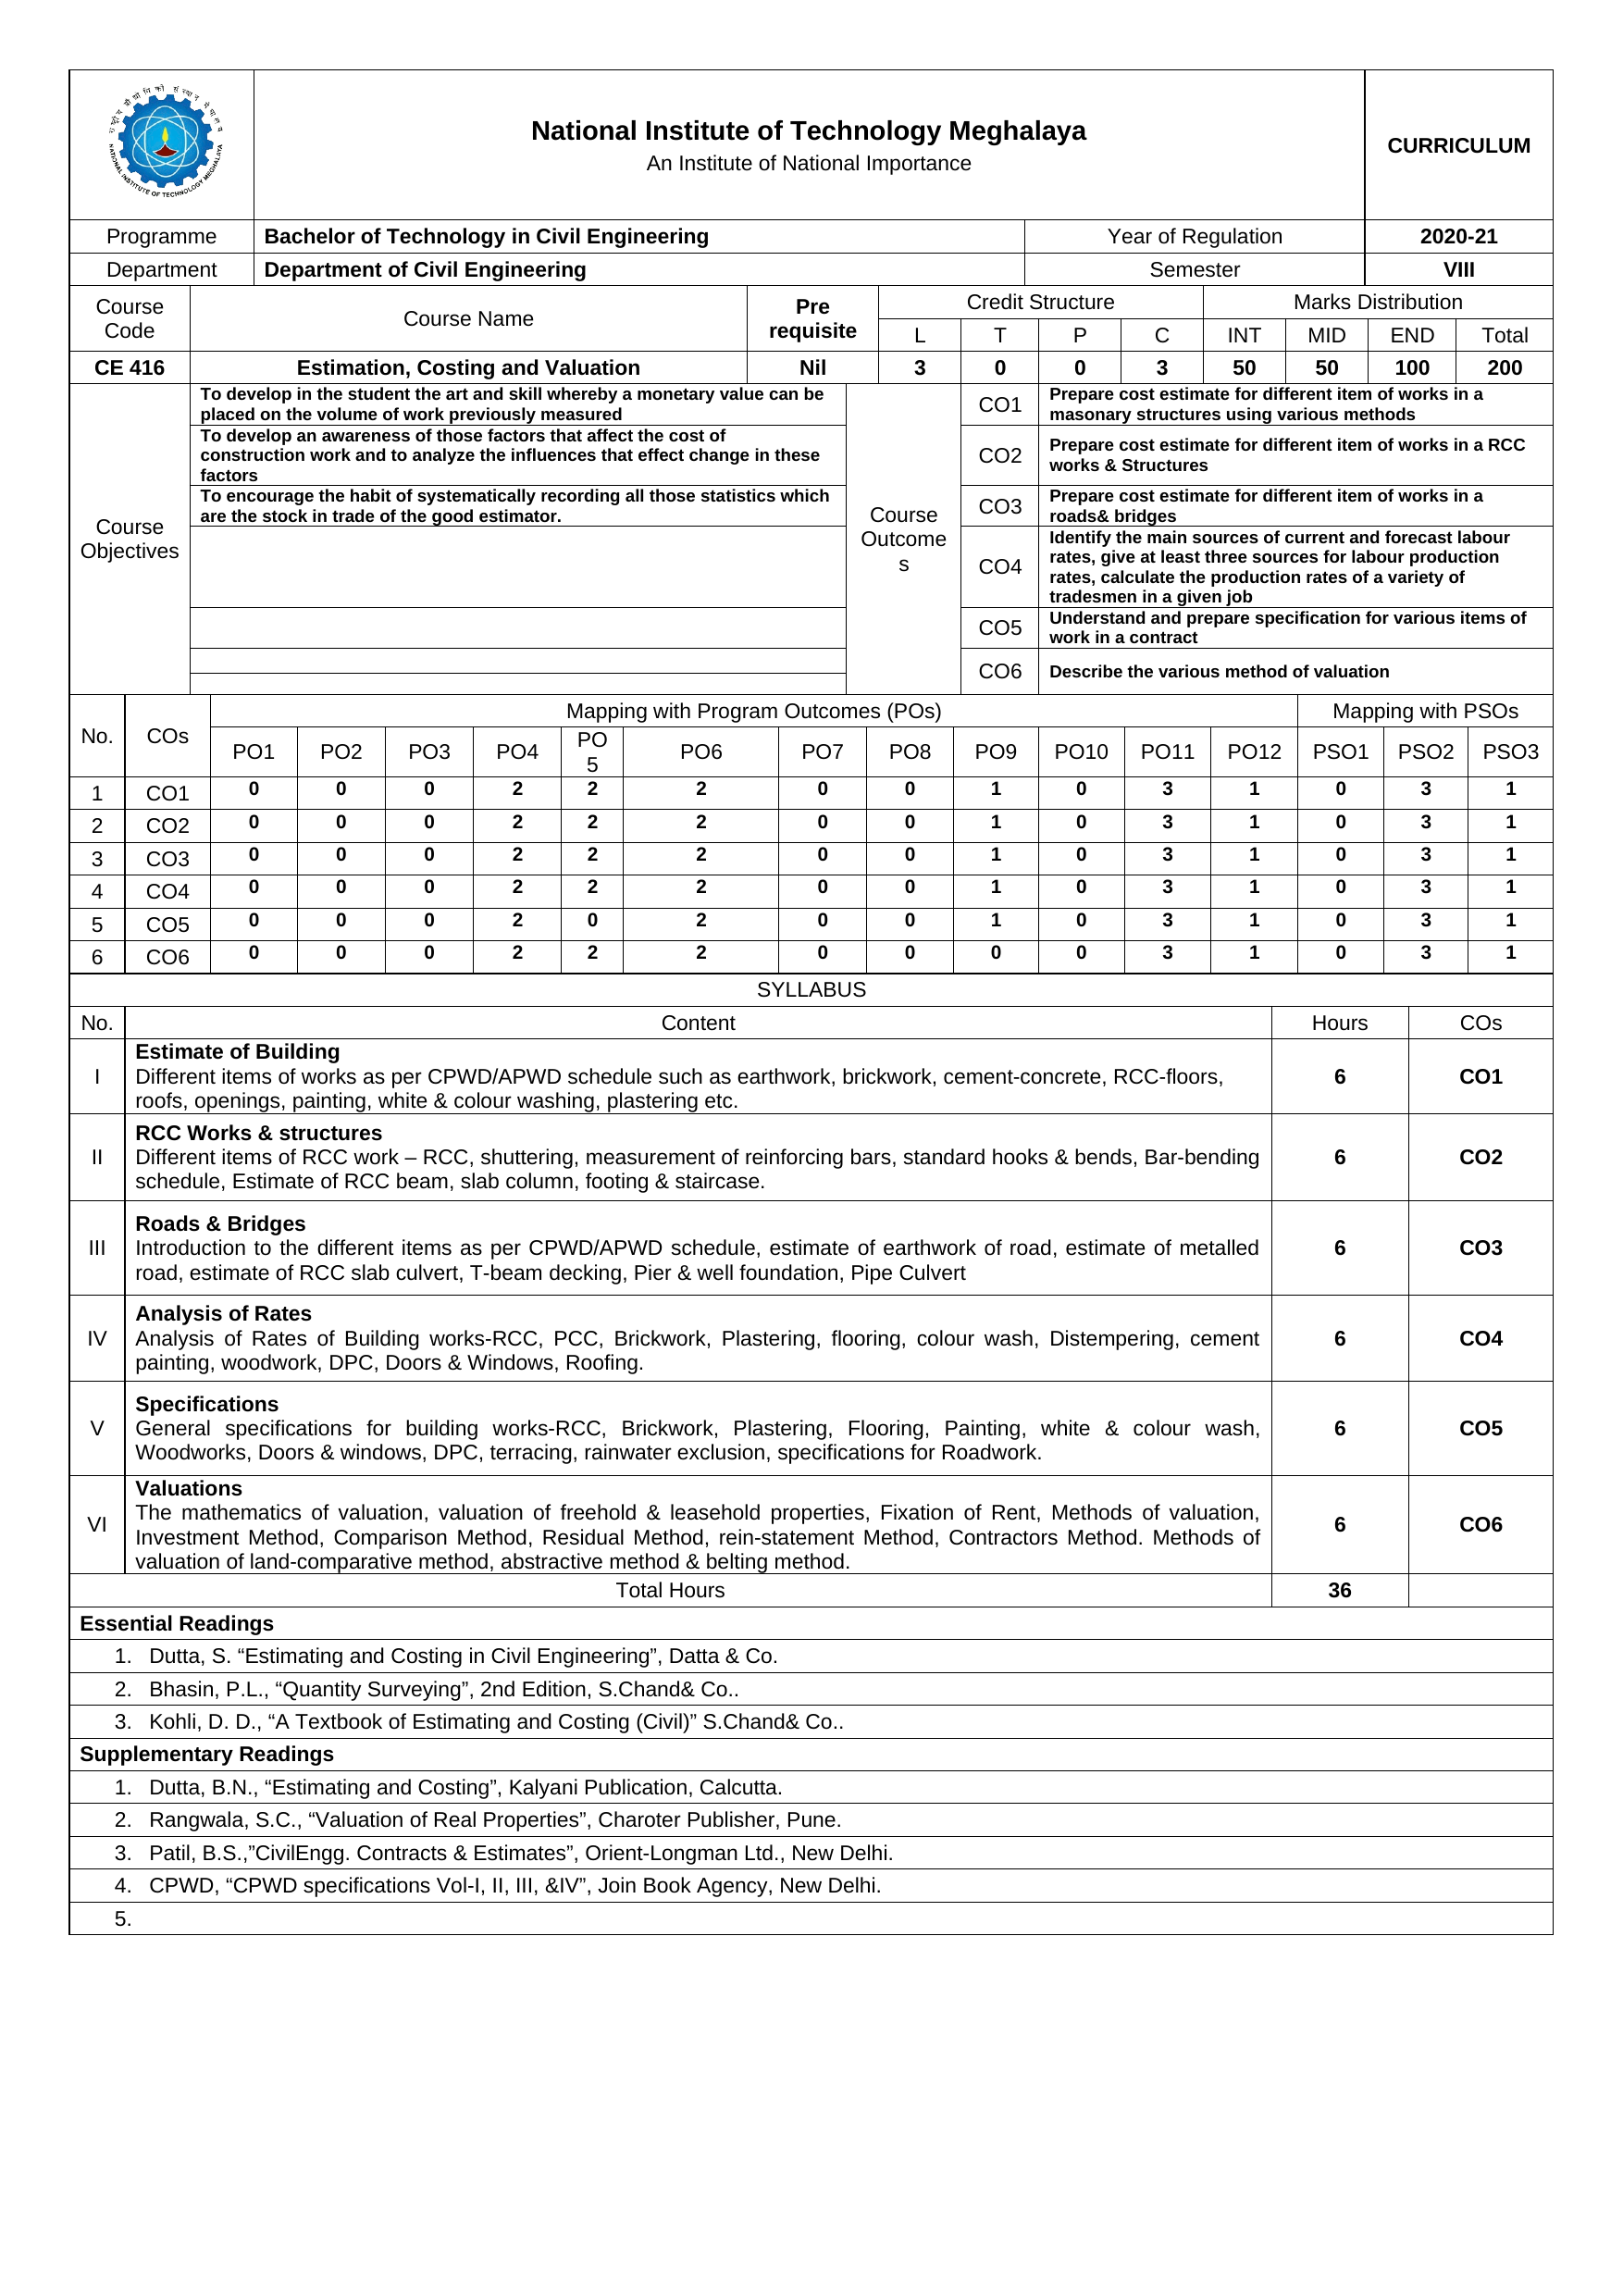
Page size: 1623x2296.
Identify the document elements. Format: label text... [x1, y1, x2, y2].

table_cell 0 [867, 843, 953, 875]
table_cell No. [70, 1007, 124, 1038]
table_cell 1 [70, 777, 124, 809]
table_cell VI [70, 1476, 124, 1573]
table_cell 1 [1211, 810, 1297, 842]
table_cell 3 [1384, 941, 1468, 973]
table_cell Semester [1025, 254, 1364, 285]
table_cell Total Hours [70, 1574, 1271, 1607]
table_cell CO5 [961, 608, 1038, 648]
picture [106, 83, 224, 198]
table_cell PO2 [298, 727, 385, 776]
table_cell CO2 [961, 426, 1038, 485]
table_cell 0 [386, 810, 473, 842]
table_cell 6 [1272, 1201, 1408, 1295]
table_cell 2 [474, 909, 561, 940]
table_cell 1 [1468, 777, 1553, 809]
table_header [70, 70, 254, 219]
table_cell Content [126, 1007, 1271, 1038]
table_cell Estimate of Building Different items of works as per CPWD/APWD schedule such as earthwork, brickwork, cement-concrete, RCC-floors, roofs, openings, painting, white & colour washing, plastering etc. [126, 1039, 1271, 1112]
table_cell 0 [298, 909, 385, 940]
table_cell Prepare cost estimate for different item of works in a RCC works & Structures [1039, 426, 1553, 485]
table_cell Total [1456, 319, 1553, 351]
table_cell Specifications General specifications for building works-RCC, Brickwork, Plastering, Flooring, Painting, white & colour wash, Woodworks, Doors & windows, DPC, terracing, rainwater exclusion, specifications for Roadwork. [126, 1382, 1271, 1475]
table_cell Prepare cost estimate for different item of works in a roads& bridges [1039, 486, 1553, 526]
table_cell 0 [386, 843, 473, 875]
table_cell Programme [70, 220, 254, 253]
table_cell 1 [1211, 777, 1297, 809]
table_cell 6 [1272, 1476, 1408, 1573]
table_cell PO11 [1125, 727, 1210, 776]
table_cell 0 [298, 875, 385, 908]
table_cell Estimation, Costing and Valuation [191, 352, 747, 383]
table_cell RCC Works & structures Different items of RCC work – RCC, shuttering, measurement of reinforcing bars, standard hooks & bends, Bar-bending schedule, Estimate of RCC beam, slab column, footing & staircase. [126, 1114, 1271, 1200]
table_cell 2 [562, 810, 623, 842]
table_cell Department [70, 254, 254, 285]
table_header CURRICULUM [1366, 70, 1553, 219]
table_cell 2 [562, 875, 623, 908]
table_cell 6 [70, 941, 124, 973]
table_cell P [1039, 319, 1121, 351]
table_cell 0 [298, 777, 385, 809]
table_cell Credit Structure [879, 286, 1203, 317]
table_cell 0 [1039, 941, 1124, 973]
table_cell Year of Regulation [1025, 220, 1364, 253]
table_cell I [70, 1039, 124, 1112]
table_cell Understand and prepare specification for various items of work in a contract [1039, 608, 1553, 648]
table_header National Institute of Technology Meghalaya An Institute of National Importance [254, 70, 1364, 219]
table_cell II [70, 1114, 124, 1200]
table_cell 2 [624, 777, 778, 809]
table_cell 0 [779, 843, 866, 875]
table_cell 0 [779, 875, 866, 908]
table_cell Course Outcomes [847, 384, 960, 694]
table_cell 0 [211, 810, 297, 842]
table_cell 3 [1121, 352, 1203, 383]
table_cell 0 [1298, 875, 1383, 908]
table_cell 0 [211, 875, 297, 908]
table_cell CO4 [1409, 1296, 1553, 1381]
table_cell Patil, B.S.,”CivilEngg. Contracts & Estimates”, Orient-Longman Ltd., New Delhi. [70, 1837, 1553, 1868]
table_cell 0 [386, 875, 473, 908]
table_cell 1 [1468, 843, 1553, 875]
table_cell Essential Readings [70, 1607, 1553, 1639]
table_cell [1409, 1574, 1553, 1607]
table_cell Analysis of Rates Analysis of Rates of Building works-RCC, PCC, Brickwork, Plastering, flooring, colour wash, Distempering, cement painting, woodwork, DPC, Doors & Windows, Roofing. [126, 1296, 1271, 1381]
table_cell 3 [1384, 810, 1468, 842]
table_cell [191, 649, 846, 673]
table_cell 1 [1211, 941, 1297, 973]
table_cell Marks Distribution [1204, 286, 1553, 317]
table_cell 100 [1369, 352, 1456, 383]
table_cell PO7 [779, 727, 866, 776]
table_cell 3 [1384, 843, 1468, 875]
table_cell 0 [867, 909, 953, 940]
table_cell To develop in the student the art and skill whereby a monetary value can be placed on the volume of work previously measured [191, 384, 846, 424]
table_cell SYLLABUS [70, 974, 1553, 1006]
table_cell 50 [1204, 352, 1285, 383]
table_cell 0 [1298, 810, 1383, 842]
table_cell 0 [211, 941, 297, 973]
table_cell 3 [1384, 875, 1468, 908]
table_cell PO1 [211, 727, 297, 776]
table_cell 0 [779, 941, 866, 973]
table_cell Hours [1272, 1007, 1408, 1038]
table_cell 0 [1039, 777, 1124, 809]
table_cell 0 [386, 909, 473, 940]
table_cell 6 [1272, 1296, 1408, 1381]
table_cell 1 [954, 909, 1038, 940]
table_cell 0 [779, 909, 866, 940]
table_cell 0 [1039, 909, 1124, 940]
table_cell 0 [867, 777, 953, 809]
table_cell CO1 [1409, 1039, 1553, 1112]
table_cell Bhasin, P.L., “Quantity Surveying”, 2nd Edition, S.Chand& Co.. [70, 1673, 1553, 1705]
table_cell 0 [1039, 352, 1121, 383]
table_cell 2020-21 [1366, 220, 1553, 253]
table_cell 2 [624, 909, 778, 940]
table_cell CO2 [1409, 1114, 1553, 1200]
table_cell To develop an awareness of those factors that affect the cost of construction work and to analyze the influences that effect change in these factors [191, 426, 846, 485]
table_cell END [1369, 319, 1456, 351]
table_cell 0 [1039, 810, 1124, 842]
table_cell 2 [562, 941, 623, 973]
table_cell 2 [624, 810, 778, 842]
table_cell 1 [954, 777, 1038, 809]
table_cell 2 [474, 843, 561, 875]
table_cell Department of Civil Engineering [254, 254, 1024, 285]
table_cell 200 [1456, 352, 1553, 383]
table_cell Mapping with PSOs [1298, 695, 1553, 726]
table_cell 0 [954, 941, 1038, 973]
table_cell 0 [386, 777, 473, 809]
table_cell 2 [474, 941, 561, 973]
table_cell 0 [1298, 843, 1383, 875]
table_cell CO5 [1409, 1382, 1553, 1475]
table_cell 1 [1468, 875, 1553, 908]
table_cell PO10 [1039, 727, 1124, 776]
table_cell Rangwala, S.C., “Valuation of Real Properties”, Charoter Publisher, Pune. [70, 1804, 1553, 1836]
table_cell CO3 [126, 843, 210, 875]
table_cell 6 [1272, 1039, 1408, 1112]
table_cell 1 [954, 810, 1038, 842]
table_cell 0 [1298, 941, 1383, 973]
table_cell V [70, 1382, 124, 1475]
table_cell 1 [954, 875, 1038, 908]
table_cell 0 [1039, 875, 1124, 908]
table_cell IV [70, 1296, 124, 1381]
table_cell 6 [1272, 1382, 1408, 1475]
table_cell Valuations The mathematics of valuation, valuation of freehold & leasehold properties, Fixation of Rent, Methods of valuation, Investment Method, Comparison Method, Residual Method, rein-statement Method, Contractors Method. Methods of valuation of land-comparative method, abstractive method & belting method. [126, 1476, 1271, 1573]
table_cell CO4 [126, 875, 210, 908]
table_cell CO6 [126, 941, 210, 973]
table_cell 0 [867, 941, 953, 973]
table_cell 3 [879, 352, 960, 383]
table_cell PO5 [562, 727, 623, 776]
table_cell [70, 1903, 1553, 1934]
table_cell Nil [748, 352, 878, 383]
table_cell 1 [1468, 810, 1553, 842]
table_cell 50 [1286, 352, 1368, 383]
table_cell 0 [1039, 843, 1124, 875]
table_cell PO12 [1211, 727, 1297, 776]
table_cell 0 [562, 909, 623, 940]
table_cell CO2 [126, 810, 210, 842]
table_cell 6 [1272, 1114, 1408, 1200]
table_cell CO3 [961, 486, 1038, 526]
table_cell 1 [1211, 909, 1297, 940]
table_cell Course Name [191, 286, 747, 351]
table_cell 2 [70, 810, 124, 842]
table_cell 4 [70, 875, 124, 908]
table_cell 2 [474, 875, 561, 908]
table_cell 3 [1125, 875, 1210, 908]
table_cell PO9 [954, 727, 1038, 776]
table_cell 0 [211, 843, 297, 875]
table_cell Supplementary Readings [70, 1739, 1553, 1770]
table_cell 0 [1298, 909, 1383, 940]
table_cell 0 [779, 810, 866, 842]
table_cell Describe the various method of valuation [1039, 649, 1553, 694]
table_cell Identify the main sources of current and forecast labour rates, give at least three sources for labour production rates, calculate the production rates of a variety of tradesmen in a given job [1039, 527, 1553, 607]
table_cell Dutta, B.N., “Estimating and Costing”, Kalyani Publication, Calcutta. [70, 1771, 1553, 1803]
table_cell No. [70, 695, 124, 776]
table_cell CO6 [961, 649, 1038, 694]
table_cell III [70, 1201, 124, 1295]
table_cell Pre requisite [748, 286, 878, 351]
table_cell 3 [1125, 777, 1210, 809]
table_cell [191, 608, 846, 648]
table_cell 3 [1384, 777, 1468, 809]
table_cell COs [1409, 1007, 1553, 1038]
table_cell 2 [624, 843, 778, 875]
table_cell 1 [954, 843, 1038, 875]
table_cell MID [1286, 319, 1368, 351]
table_cell INT [1204, 319, 1285, 351]
table_cell 0 [298, 843, 385, 875]
table_cell 2 [562, 777, 623, 809]
table_cell CO6 [1409, 1476, 1553, 1573]
table_cell 0 [211, 777, 297, 809]
table_cell VIII [1366, 254, 1553, 285]
table_cell CO1 [961, 384, 1038, 424]
table_cell 3 [1125, 843, 1210, 875]
table_cell Roads & Bridges Introduction to the different items as per CPWD/APWD schedule, estimate of earthwork of road, estimate of metalled road, estimate of RCC slab culvert, T-beam decking, Pier & well foundation, Pipe Culvert [126, 1201, 1271, 1295]
table_cell [191, 527, 846, 607]
table_cell Dutta, S. “Estimating and Costing in Civil Engineering”, Datta & Co. [70, 1640, 1553, 1672]
table_cell 1 [1211, 843, 1297, 875]
table_cell Mapping with Program Outcomes (POs) [211, 695, 1297, 726]
table_cell 3 [1125, 941, 1210, 973]
table_cell 0 [961, 352, 1038, 383]
table_cell 0 [298, 941, 385, 973]
table_cell 5 [70, 909, 124, 940]
table_cell CO1 [126, 777, 210, 809]
table_cell 0 [779, 777, 866, 809]
table_cell PO4 [474, 727, 561, 776]
table_cell PO3 [386, 727, 473, 776]
table_cell 1 [1468, 941, 1553, 973]
table_cell PSO3 [1468, 727, 1553, 776]
table_cell Course Code [70, 286, 190, 351]
table_cell 2 [474, 777, 561, 809]
table_cell PSO1 [1298, 727, 1383, 776]
table_cell 2 [624, 875, 778, 908]
table_cell 1 [1468, 909, 1553, 940]
table_cell C [1121, 319, 1203, 351]
table_cell 2 [624, 941, 778, 973]
table_cell Course Objectives [70, 384, 190, 694]
table_cell 2 [562, 843, 623, 875]
table_cell Kohli, D. D., “A Textbook of Estimating and Costing (Civil)” S.Chand& Co.. [70, 1706, 1553, 1737]
table_cell 0 [1298, 777, 1383, 809]
table_cell CE 416 [70, 352, 190, 383]
table_cell PO6 [624, 727, 778, 776]
table_cell CO3 [1409, 1201, 1553, 1295]
table_cell 0 [298, 810, 385, 842]
table_cell 0 [867, 810, 953, 842]
table_cell 3 [1384, 909, 1468, 940]
table_cell T [961, 319, 1038, 351]
table_cell COs [126, 695, 210, 776]
table_cell 3 [1125, 909, 1210, 940]
table_cell CO4 [961, 527, 1038, 607]
table_cell 3 [70, 843, 124, 875]
table_cell 0 [867, 875, 953, 908]
table_cell 0 [211, 909, 297, 940]
table_cell 1 [1211, 875, 1297, 908]
table_cell L [879, 319, 960, 351]
table_cell Bachelor of Technology in Civil Engineering [254, 220, 1024, 253]
table_cell CO5 [126, 909, 210, 940]
table_cell CPWD, “CPWD specifications Vol-I, II, III, &IV”, Join Book Agency, New Delhi. [70, 1869, 1553, 1901]
table_cell 36 [1272, 1574, 1408, 1607]
table_cell PSO2 [1384, 727, 1468, 776]
table_cell To encourage the habit of systematically recording all those statistics which are the stock in trade of the good estimator. [191, 486, 846, 526]
table_cell PO8 [867, 727, 953, 776]
table_cell Prepare cost estimate for different item of works in a masonary structures using various methods [1039, 384, 1553, 424]
table_cell 2 [474, 810, 561, 842]
table_cell 3 [1125, 810, 1210, 842]
table_cell [191, 674, 846, 694]
table_cell 0 [386, 941, 473, 973]
